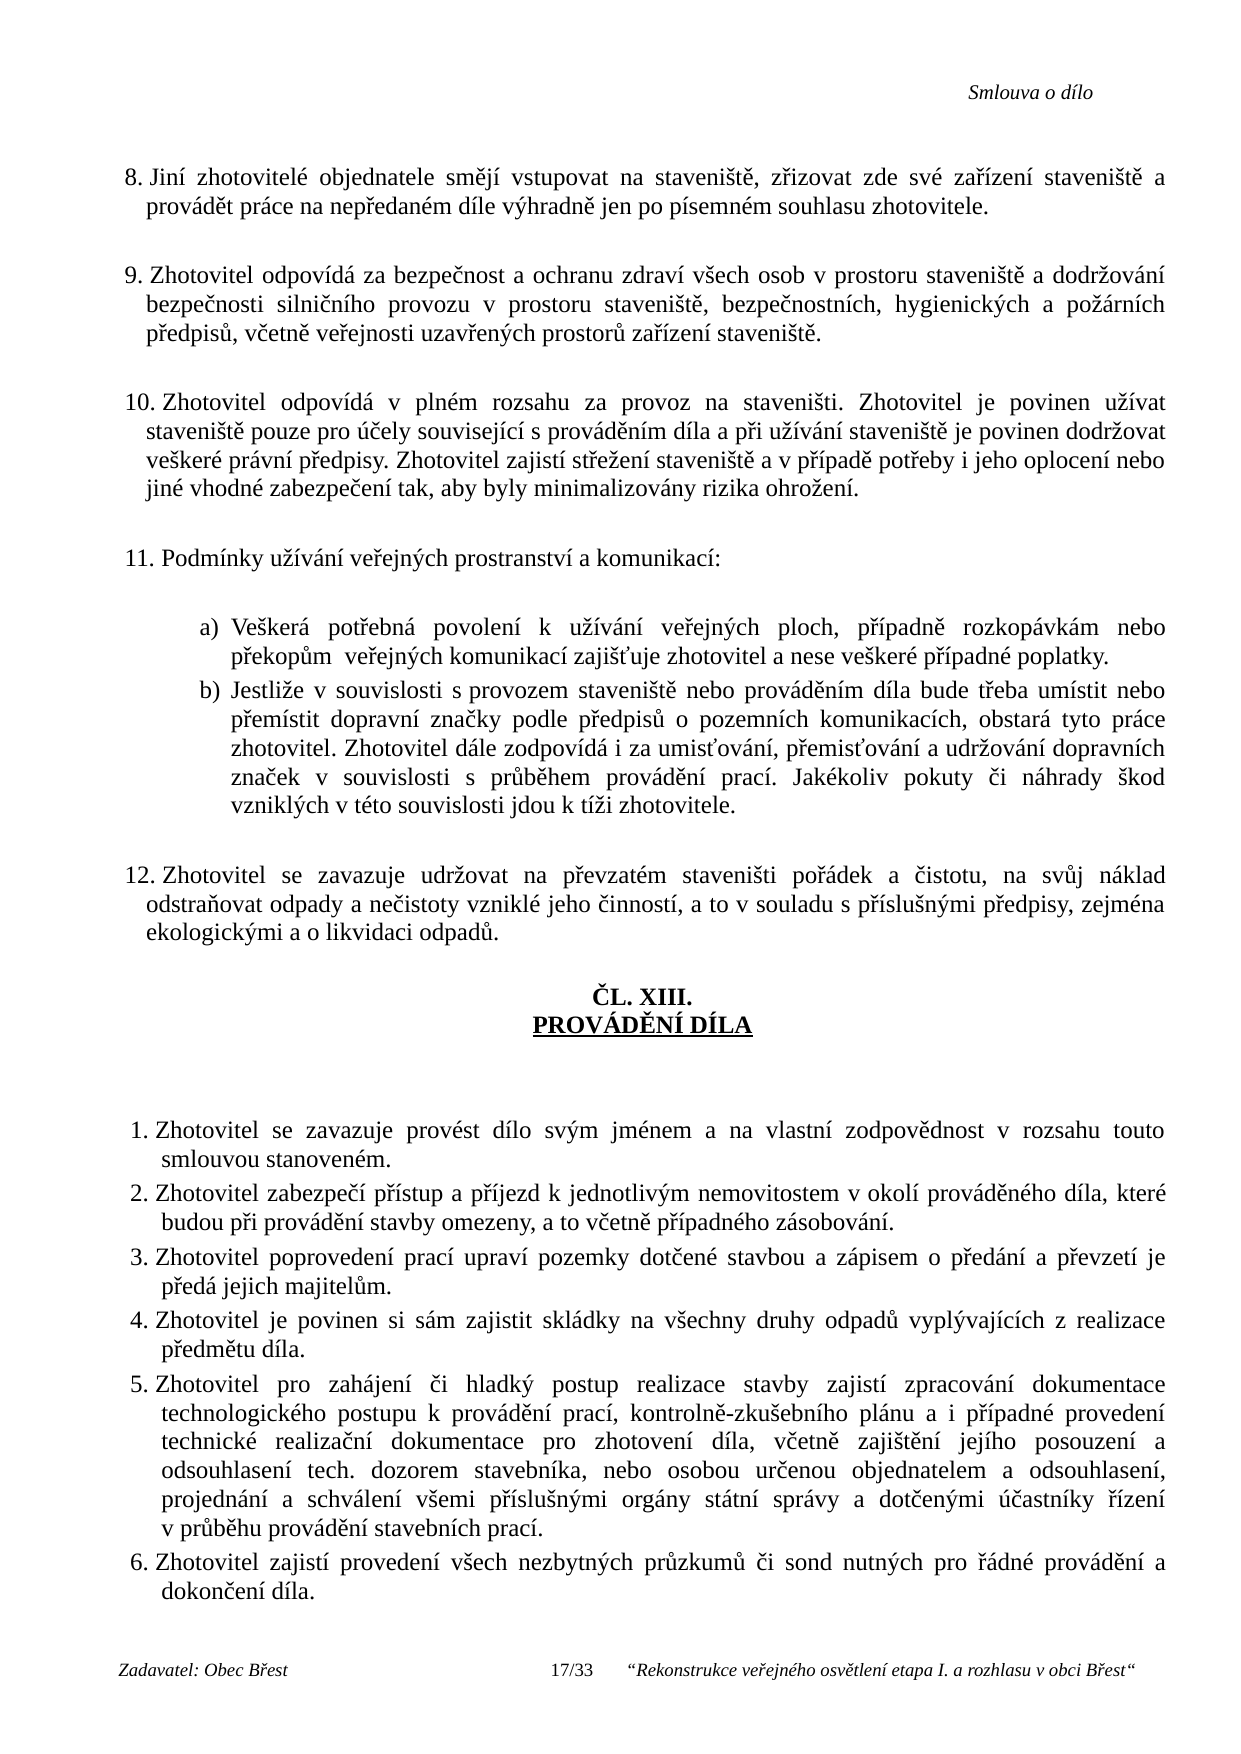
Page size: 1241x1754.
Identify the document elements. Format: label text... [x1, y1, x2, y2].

list Zhotovitel pro zahájení či hladký postup realizace stavby zajistí zpracování dokumentace technologického postupu k provádění prací, kontrolně-zkušebního plánu a i případné provedení technické realizační dokumentace pro zhotovení díla, včetně zajištění jejího posouzení a odsouhlasení tech. dozorem stavebníka, nebo osobou určenou objednatelem a odsouhlasení, projednání a schválení všemi příslušnými orgány státní správy a dotčenými účastníky řízení v průběhu provádění stavebních prací. [123, 1369, 1166, 1541]
list Zhotovitel zabezpečí přístup a příjezd k jednotlivým nemovitostem v okolí prováděného díla, které budou při provádění stavby omezeny, a to včetně případného zásobování. [123, 1178, 1166, 1236]
list Jiní zhotovitelé objednatele smějí vstupovat na staveniště, zřizovat zde své zařízení staveniště a provádět práce na nepředaném díle výhradně jen po písemném souhlasu zhotovitele. [118, 162, 1166, 220]
list Čl. XIII. Provádění díla [118, 982, 1166, 1039]
list Zhotovitel se zavazuje provést dílo svým jménem a na vlastní zodpovědnost v rozsahu touto smlouvou stanoveném. [123, 1115, 1166, 1173]
list Veškerá potřebná povolení k užívání veřejných ploch, případně rozkopávkám nebo překopům veřejných komunikací zajišťuje zhotovitel a nese veškeré případné poplatky. [193, 612, 1166, 670]
list Zhotovitel se zavazuje udržovat na převzatém staveništi pořádek a čistotu, na svůj náklad odstraňovat odpady a nečistoty vzniklé jeho činností, a to v souladu s příslušnými předpisy, zejména ekologickými a o likvidaci odpadů. [118, 860, 1166, 946]
list Zhotovitel poprovedení prací upraví pozemky dotčené stavbou a zápisem o předání a převzetí je předá jejich majitelům. [123, 1242, 1166, 1299]
list Podmínky užívání veřejných prostranství a komunikací: [118, 543, 1166, 572]
list Zhotovitel je povinen si sám zajistit skládky na všechny druhy odpadů vyplývajících z realizace předmětu díla. [123, 1305, 1166, 1363]
list Jestliže v souvislosti s provozem staveniště nebo prováděním díla bude třeba umístit nebo přemístit dopravní značky podle předpisů o pozemních komunikacích, obstará tyto práce zhotovitel. Zhotovitel dále zodpovídá i za umisťování, přemisťování a udržování dopravních značek v souvislosti s průběhem provádění prací. Jakékoliv pokuty či náhrady škod vzniklých v této souvislosti jdou k tíži zhotovitele. [193, 676, 1166, 819]
list Zhotovitel odpovídá v plném rozsahu za provoz na staveništi. Zhotovitel je povinen užívat staveniště pouze pro účely související s prováděním díla a při užívání staveniště je povinen dodržovat veškeré právní předpisy. Zhotovitel zajistí střežení staveniště a v případě potřeby i jeho oplocení nebo jiné vhodné zabezpečení tak, aby byly minimalizovány rizika ohrožení. [118, 387, 1166, 502]
list Zhotovitel odpovídá za bezpečnost a ochranu zdraví všech osob v prostoru staveniště a dodržování bezpečnosti silničního provozu v prostoru staveniště, bezpečnostních, hygienických a požárních předpisů, včetně veřejnosti uzavřených prostorů zařízení staveniště. [118, 260, 1166, 347]
list Zhotovitel zajistí provedení všech nezbytných průzkumů či sond nutných pro řádné provádění a dokončení díla. [123, 1547, 1166, 1605]
